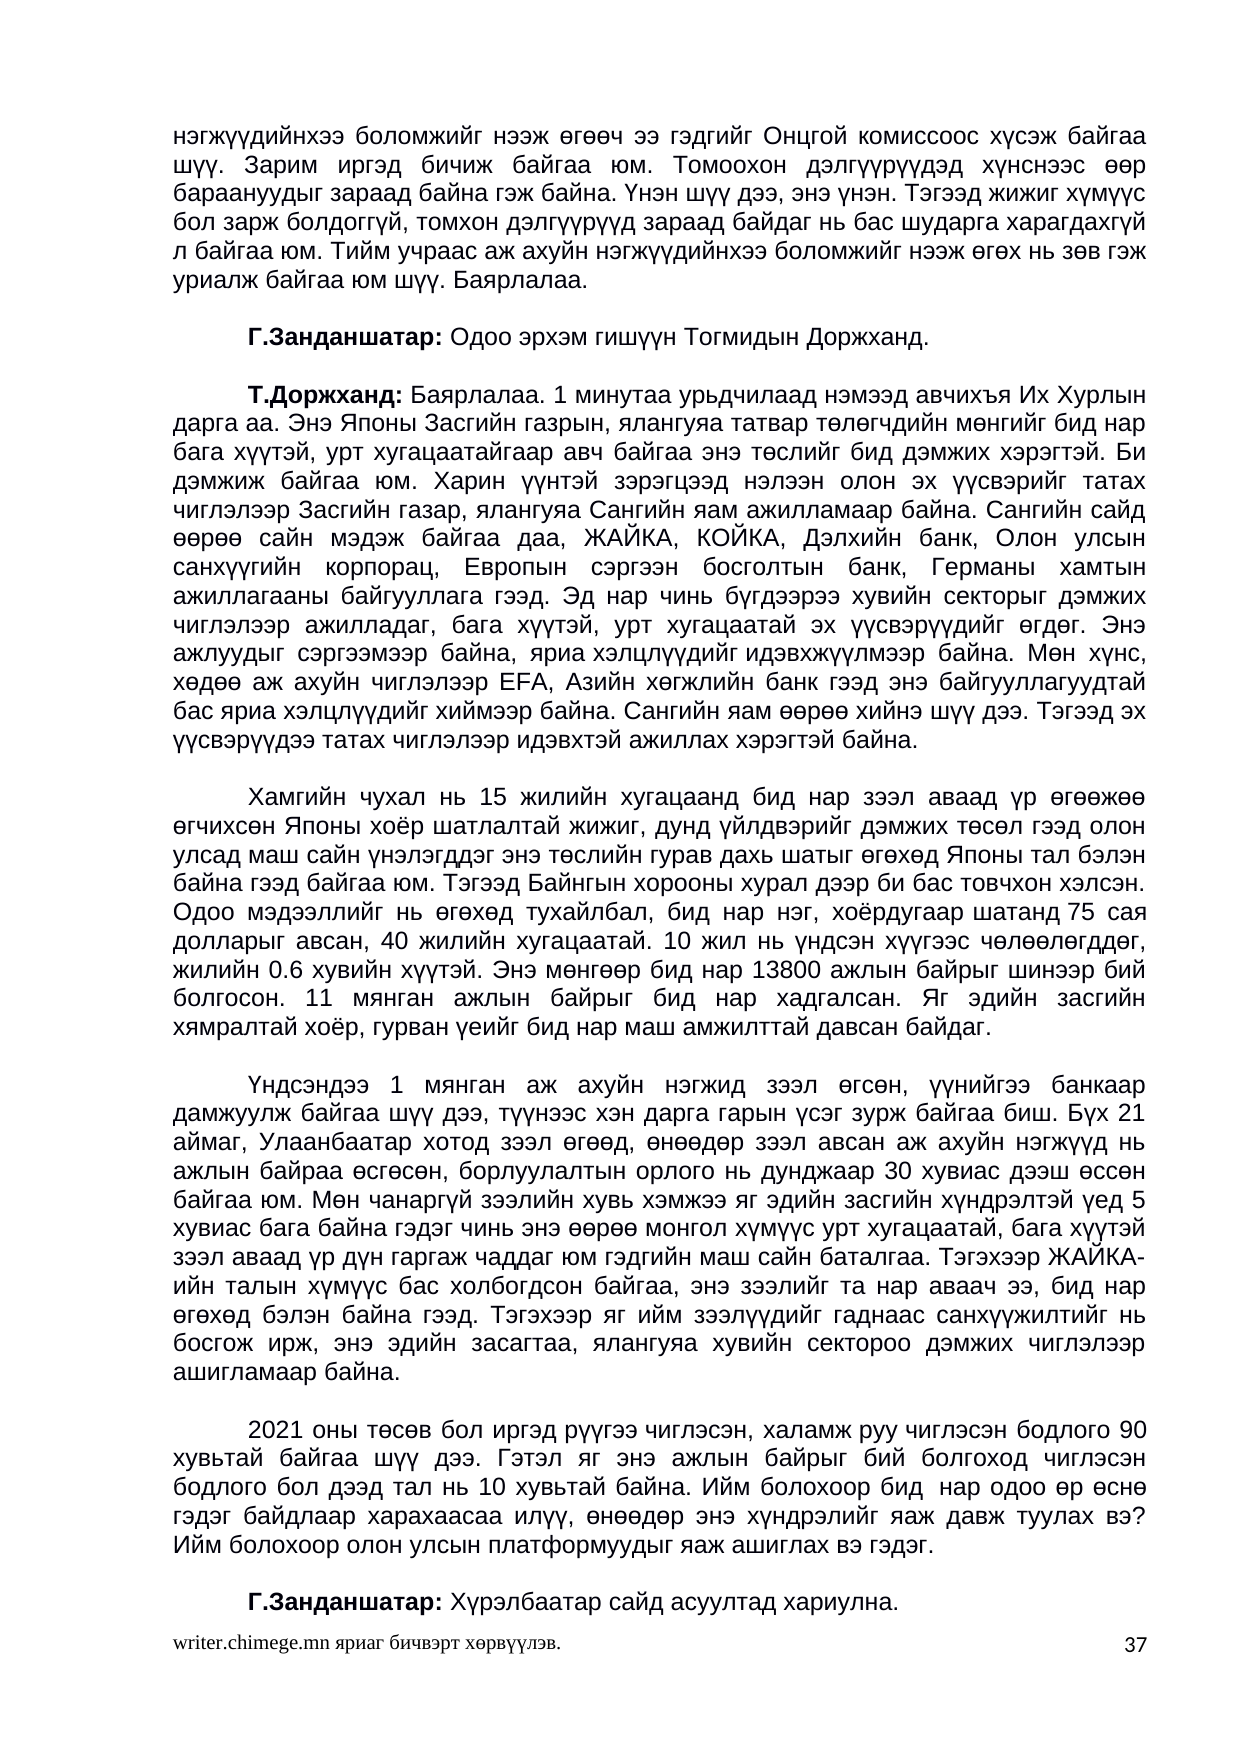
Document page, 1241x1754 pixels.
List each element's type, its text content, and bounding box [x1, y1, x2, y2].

text Г.Занданшатар: Одоо эрхэм гишүүн Тогмидын Доржханд. [173, 322, 1147, 351]
text Т.Доржханд: Баярлалаа. 1 минутаа урьдчилаад нэмээд авчихъя Их Хурлын дарга аа. Энэ Японы Засгийн газрын, ялангуяа татвар төлөгчдийн мөнгийг бид нар бага хүүтэй, урт хугацаатайгаар авч байгаа энэ төслийг бид дэмжих хэрэгтэй. Би дэмжиж байгаа юм. Харин үүнтэй зэрэгцээд нэлээн олон эх үүсвэрийг татах чиглэлээр Засгийн газар, ялангуяа Сангийн яам ажилламаар байна. Сангийн сайд өөрөө сайн мэдэж байгаа даа, ЖАЙКА, КОЙКА, Дэлхийн банк, Олон улсын санхүүгийн корпорац, Европын сэргээн босголтын банк, Германы хамтын ажиллагааны байгууллага гээд. Эд нар чинь бүгдээрээ хувийн секторыг дэмжих чиглэлээр ажилладаг, бага хүүтэй, урт хугацаатай эх үүсвэрүүдийг өгдөг. Энэ ажлуудыг сэргээмээр байна, яриа хэлцлүүдийг идэвхжүүлмээр байна. Мөн хүнс, хөдөө аж ахуйн чиглэлээр EFA, Азийн хөгжлийн банк гээд энэ байгууллагуудтай бас яриа хэлцлүүдийг хиймээр байна. Сангийн яам өөрөө хийнэ шүү дээ. Тэгээд эх үүсвэрүүдээ татах чиглэлээр идэвхтэй ажиллах хэрэгтэй байна. [173, 379, 1147, 753]
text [173, 121, 1147, 293]
text Г.Занданшатар: Хүрэлбаатар сайд асуултад хариулна. [173, 1587, 1147, 1616]
text Үндсэндээ 1 мянган аж ахуйн нэгжид зээл өгсөн, үүнийгээ банкаар дамжуулж байгаа шүү дээ, түүнээс хэн дарга гарын үсэг зурж байгаа биш. Бүх 21 аймаг, Улаанбаатар хотод зээл өгөөд, өнөөдөр зээл авсан аж ахуйн нэгжүүд нь ажлын байраа өсгөсөн, борлуулалтын орлого нь дунджаар 30 хувиас дээш өссөн байгаа юм. Мөн чанаргүй зээлийн хувь хэмжээ яг эдийн засгийн хүндрэлтэй үед 5 хувиас бага байна гэдэг чинь энэ өөрөө монгол хүмүүс урт хугацаатай, бага хүүтэй зээл аваад үр дүн гаргаж чаддаг юм гэдгийн маш сайн баталгаа. Тэгэхээр ЖАЙКА-ийн талын хүмүүс бас холбогдсон байгаа, энэ зээлийг та нар аваач ээ, бид нар өгөхөд бэлэн байна гээд. Тэгэхээр яг ийм зээлүүдийг гаднаас санхүүжилтийг нь босгож ирж, энэ эдийн засагтаа, ялангуяа хувийн сектороо дэмжих чиглэлээр ашигламаар байна. [173, 1069, 1147, 1386]
text Хамгийн чухал нь 15 жилийн хугацаанд бид нар зээл аваад үр өгөөжөө өгчихсөн Японы хоёр шатлалтай жижиг, дунд үйлдвэрийг дэмжих төсөл гээд олон улсад маш сайн үнэлэгддэг энэ төслийн гурав дахь шатыг өгөхөд Японы тал бэлэн байна гээд байгаа юм. Тэгээд Байнгын хорооны хурал дээр би бас товчхон хэлсэн. Одоо мэдээллийг нь өгөхөд тухайлбал, бид нар нэг, хоёрдугаар шатанд 75 сая долларыг авсан, 40 жилийн хугацаатай. 10 жил нь үндсэн хүүгээс чөлөөлөгддөг, жилийн 0.6 хувийн хүүтэй. Энэ мөнгөөр бид нар 13800 ажлын байрыг шинээр бий болгосон. 11 мянган ажлын байрыг бид нар хадгалсан. Яг эдийн засгийн хямралтай хоёр, гурван үеийг бид нар маш амжилттай давсан байдаг. [173, 782, 1147, 1041]
text 2021 оны төсөв бол иргэд рүүгээ чиглэсэн, халамж руу чиглэсэн бодлого 90 хувьтай байгаа шүү дээ. Гэтэл яг энэ ажлын байрыг бий болгоход чиглэсэн бодлого бол дээд тал нь 10 хувьтай байна. Ийм болохоор бид нар одоо өр өснө гэдэг байдлаар харахаасаа илүү, өнөөдөр энэ хүндрэлийг яаж давж туулах вэ? Ийм болохоор олон улсын платформуудыг яаж ашиглах вэ гэдэг. [173, 1414, 1147, 1558]
